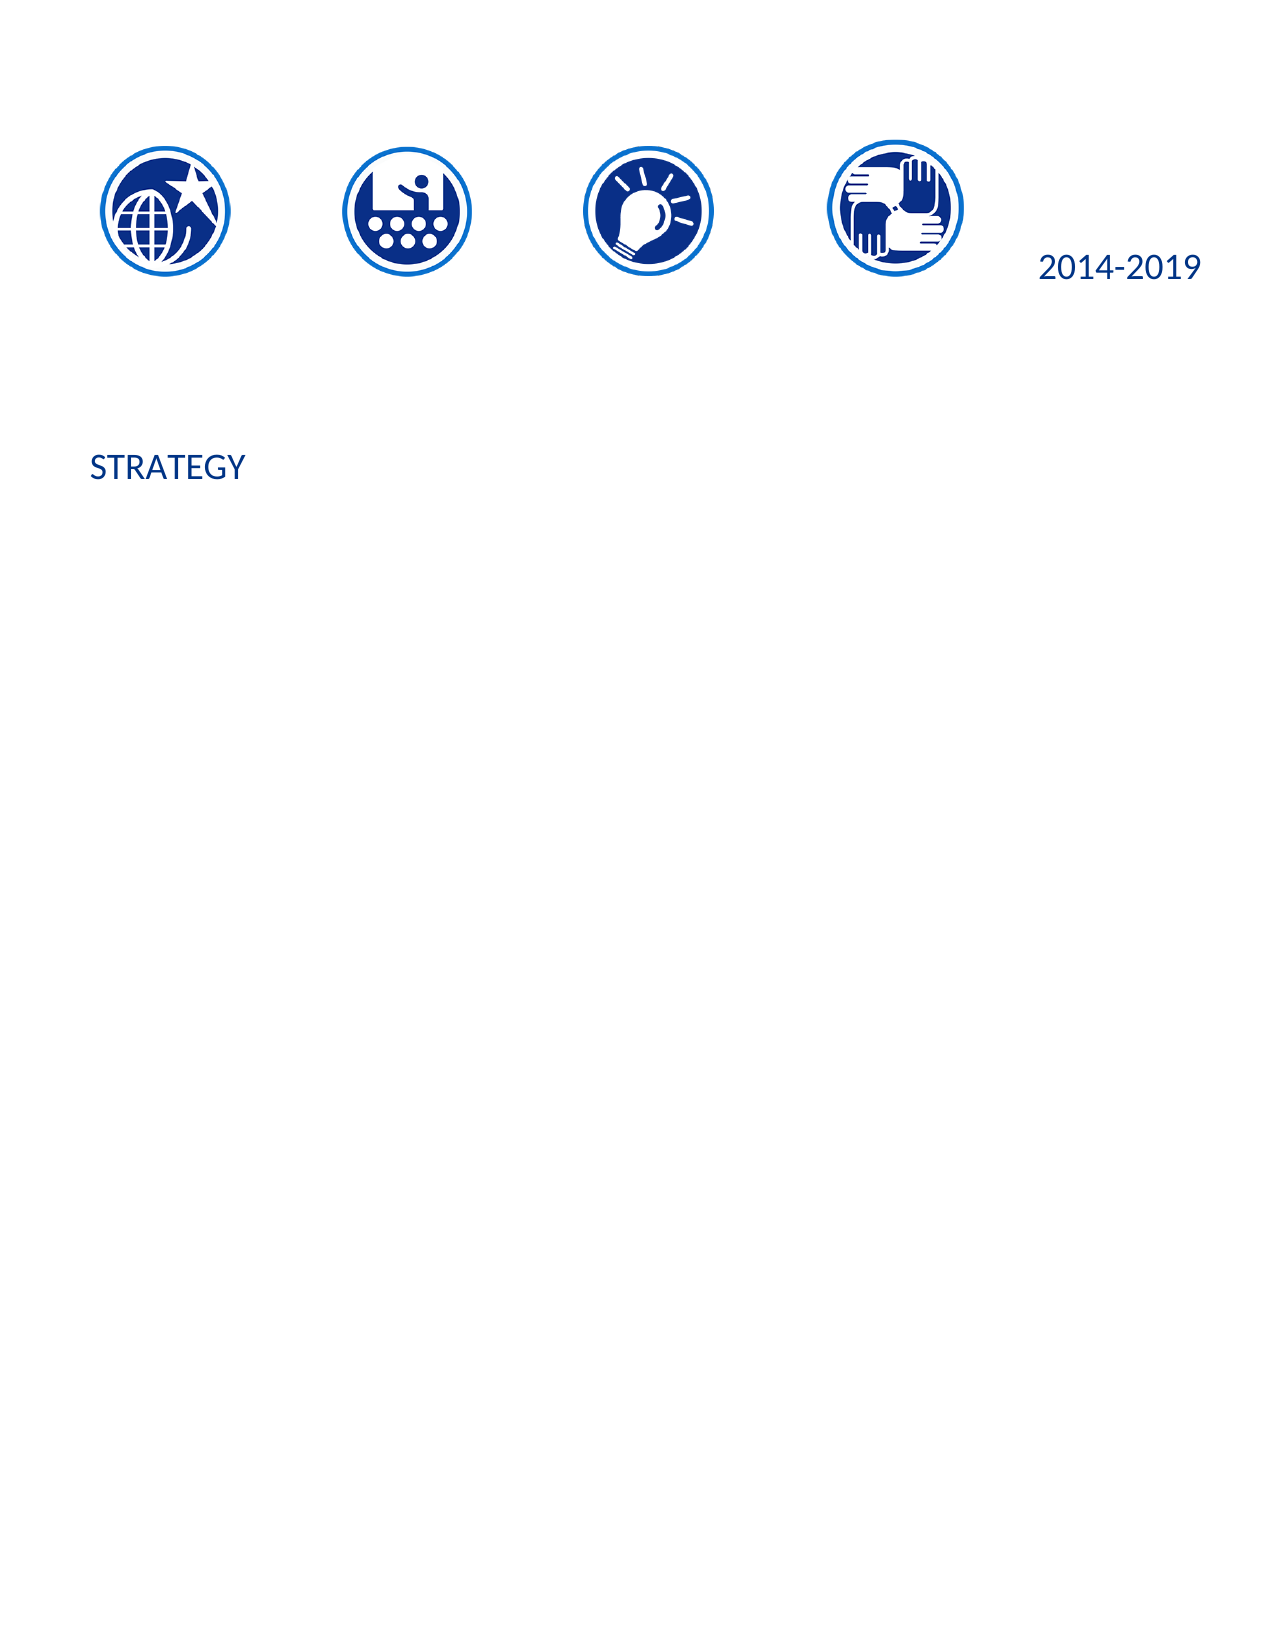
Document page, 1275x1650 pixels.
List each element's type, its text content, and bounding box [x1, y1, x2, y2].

picture [817, 137, 968, 280]
subtitle 2014-2019 STRATEGY [89, 137, 1201, 488]
picture [573, 142, 726, 280]
picture [89, 142, 240, 280]
picture [332, 144, 482, 280]
